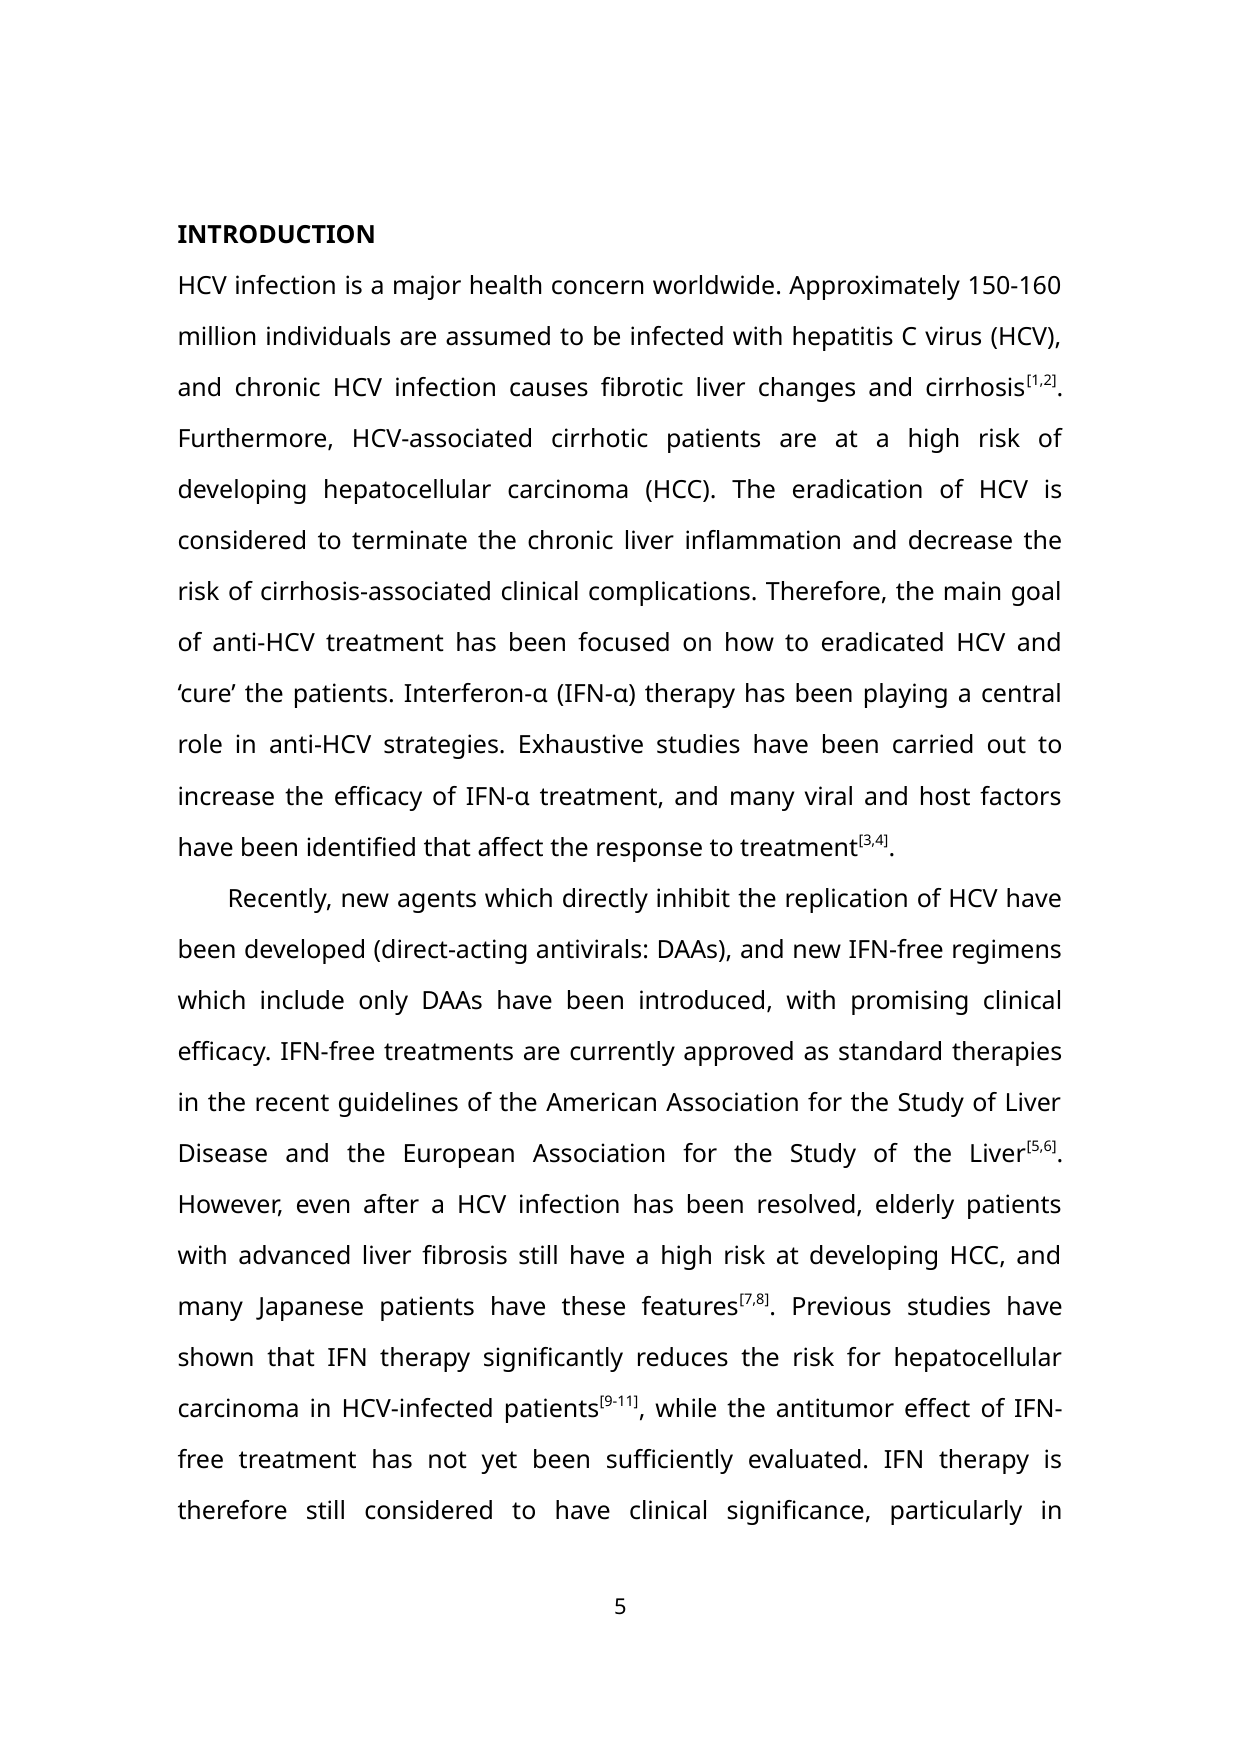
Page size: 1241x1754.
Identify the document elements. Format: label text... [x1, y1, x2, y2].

text INTRODUCTION [177, 217, 1063, 251]
text HCV infection is a major health concern worldwide. Approximately 150-160 million individuals are assumed to be infected with hepatitis C virus (HCV), and chronic HCV infection causes fibrotic liver changes and cirrhosis[1,2]. Furthermore, HCV-associated cirrhotic patients are at a high risk of developing hepatocellular carcinoma (HCC). The eradication of HCV is considered to terminate the chronic liver inflammation and decrease the risk of cirrhosis-associated clinical complications. Therefore, the main goal of anti-HCV treatment has been focused on how to eradicated HCV and ‘cure’ the patients. Interferon-α (IFN-α) therapy has been playing a central role in anti-HCV strategies. Exhaustive studies have been carried out to increase the efficacy of IFN-α treatment, and many viral and host factors have been identified that affect the response to treatment[3,4]. [177, 268, 1063, 863]
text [177, 880, 1063, 1527]
